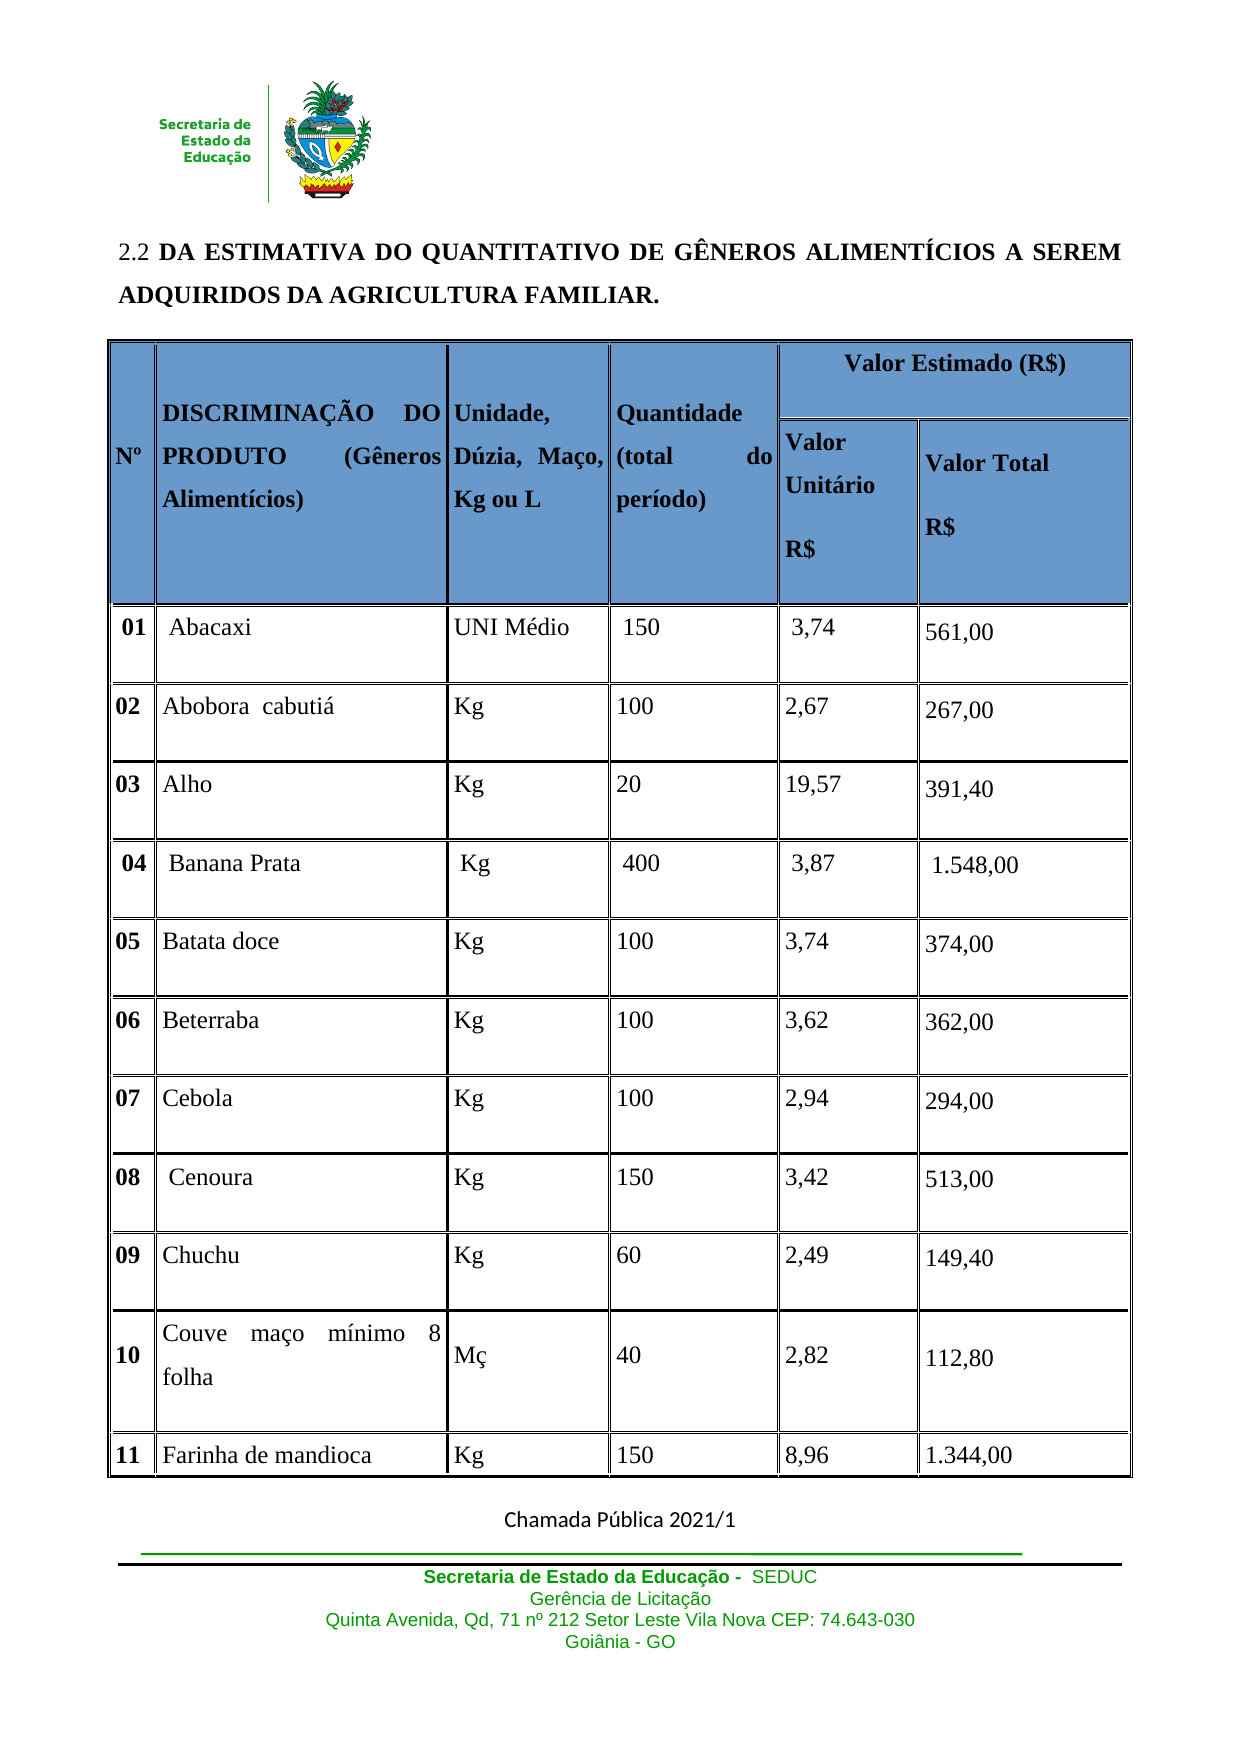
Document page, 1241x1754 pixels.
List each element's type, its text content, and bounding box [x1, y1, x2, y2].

table_cell 20 [611, 763, 777, 838]
table_cell 400 [611, 842, 777, 917]
table_cell 513,00 [920, 1152, 1130, 1231]
table_cell 3,74 [780, 607, 917, 681]
table_cell 05 [109, 917, 156, 995]
picture [118, 73, 412, 210]
table_cell 11 [109, 1431, 156, 1475]
table_cell Beterraba [157, 999, 446, 1074]
table_cell UNI Médio [449, 607, 608, 681]
table_cell Kg [449, 763, 608, 838]
table_cell Kg [449, 999, 608, 1074]
table_cell 3,87 [780, 842, 917, 917]
table_cell 04 [111, 838, 154, 917]
table_cell Banana Prata [157, 842, 446, 917]
table_cell 60 [611, 1234, 777, 1309]
table_cell Kg [449, 842, 608, 917]
table_cell 149,40 [919, 1231, 1131, 1309]
table_cell 2,94 [780, 1077, 917, 1152]
table_cell 100 [611, 999, 777, 1074]
table_cell Alho [157, 763, 446, 838]
table_cell 2,49 [780, 1234, 917, 1309]
table_cell 100 [611, 1077, 777, 1152]
table_cell Cenoura [157, 1155, 446, 1231]
table_header Valor Estimado (R$) [779, 343, 1130, 417]
table_cell Kg [449, 1077, 608, 1152]
table_cell 10 [111, 1309, 154, 1431]
table_cell Valor Total R$ [920, 418, 1130, 603]
table_cell 112,80 [920, 1309, 1130, 1431]
table_cell 3,62 [780, 999, 917, 1074]
table_cell Chuchu [157, 1234, 446, 1309]
table_cell Abobora cabutiá [157, 685, 446, 760]
table_cell 374,00 [919, 917, 1131, 995]
table_cell 03 [111, 760, 154, 838]
table_cell 150 [610, 1434, 779, 1475]
table_cell 3,74 [780, 920, 917, 995]
table_cell 391,40 [920, 760, 1130, 838]
table_cell Kg [447, 1434, 610, 1475]
table_cell 100 [611, 685, 777, 760]
table_cell Cebola [157, 1077, 446, 1152]
table_cell 150 [611, 607, 777, 681]
table_cell 150 [611, 1155, 777, 1231]
table_cell 19,57 [780, 763, 917, 838]
table_header Quantidade (total do período) [610, 343, 779, 603]
table_cell 294,00 [919, 1074, 1131, 1152]
table_cell 267,00 [920, 681, 1130, 760]
table_cell 8,96 [779, 1434, 918, 1475]
table_cell 06 [111, 995, 154, 1074]
table_cell 09 [109, 1231, 156, 1309]
table_cell 3,42 [780, 1155, 917, 1231]
table_header Nº [111, 343, 156, 603]
table_cell Kg [449, 685, 608, 760]
table_cell 100 [611, 920, 777, 995]
table_cell Abacaxi [157, 607, 446, 681]
table_cell Kg [449, 920, 608, 995]
table_cell Couve maço mínimo 8 folha [157, 1312, 446, 1431]
table_cell Kg [449, 1234, 608, 1309]
table_cell Batata doce [157, 920, 446, 995]
table_cell 1.344,00 [919, 1431, 1131, 1475]
table_cell 2,82 [780, 1312, 917, 1431]
table_cell Farinha de mandioca [156, 1434, 447, 1475]
table_cell 01 [111, 603, 154, 681]
table_cell 02 [111, 681, 154, 760]
table_cell 2,67 [780, 685, 917, 760]
table_header DISCRIMINAÇÃO DO PRODUTO (Gêneros Alimentícios) [156, 343, 447, 603]
text 2.2 DA ESTIMATIVA DO QUANTITATIVO DE GÊNEROS ALIMENTÍCIOS A SEREM ADQUIRIDOS DA AGRICULTURA FAMILIAR. [118, 237, 1122, 309]
table_cell 08 [111, 1152, 154, 1231]
table_header Unidade, Dúzia, Maço, Kg ou L [447, 343, 610, 603]
table_cell Mç [449, 1312, 608, 1431]
table_cell 07 [109, 1074, 156, 1152]
table_cell 561,00 [920, 603, 1130, 681]
table_cell 362,00 [920, 995, 1130, 1074]
table_cell 1.548,00 [920, 838, 1130, 917]
table_cell 40 [611, 1312, 777, 1431]
table_cell Valor Unitário R$ [780, 421, 917, 603]
table_cell Kg [449, 1155, 608, 1231]
